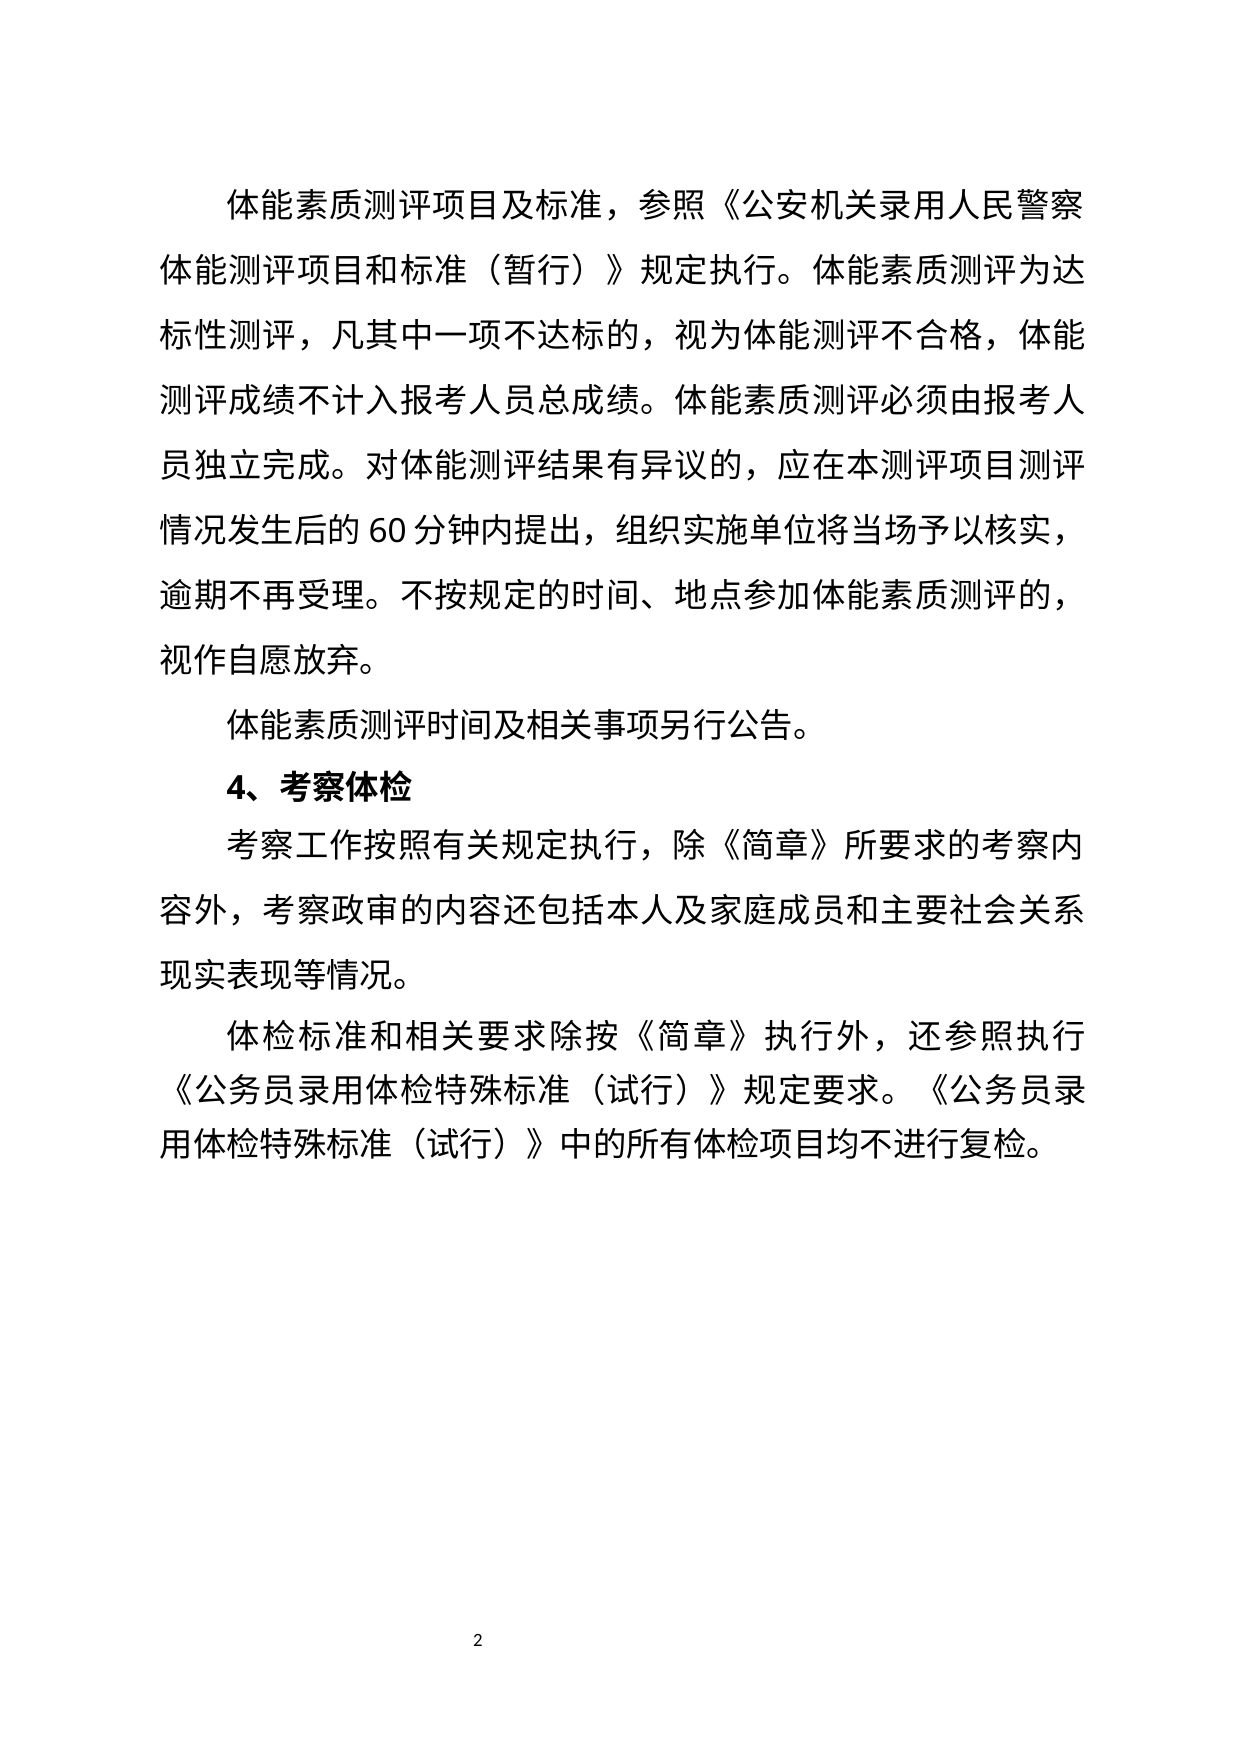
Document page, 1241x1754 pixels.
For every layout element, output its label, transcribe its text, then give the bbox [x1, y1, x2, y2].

text 体检标准和相关要求除按《简章》执行外，还参照执行《公务员录用体检特殊标准（试行）》规定要求。《公务员录用体检特殊标准（试行）》中的所有体检项目均不进行复检。 [159, 1005, 1087, 1167]
text 考察工作按照有关规定执行，除《简章》所要求的考察内容外，考察政审的内容还包括本人及家庭成员和主要社会关系现实表现等情况。 [159, 810, 1087, 1005]
text 体能素质测评项目及标准，参照《公安机关录用人民警察体能测评项目和标准（暂行）》规定执行。体能素质测评为达标性测评，凡其中一项不达标的，视为体能测评不合格，体能测评成绩不计入报考人员总成绩。体能素质测评必须由报考人员独立完成。对体能测评结果有异议的，应在本测评项目测评情况发生后的60分钟内提出，组织实施单位将当场予以核实，逾期不再受理。不按规定的时间、地点参加体能素质测评的，视作自愿放弃。 [159, 171, 1087, 691]
text 体能素质测评时间及相关事项另行公告。 [159, 691, 1087, 756]
text 4、考察体检 [159, 756, 1087, 810]
